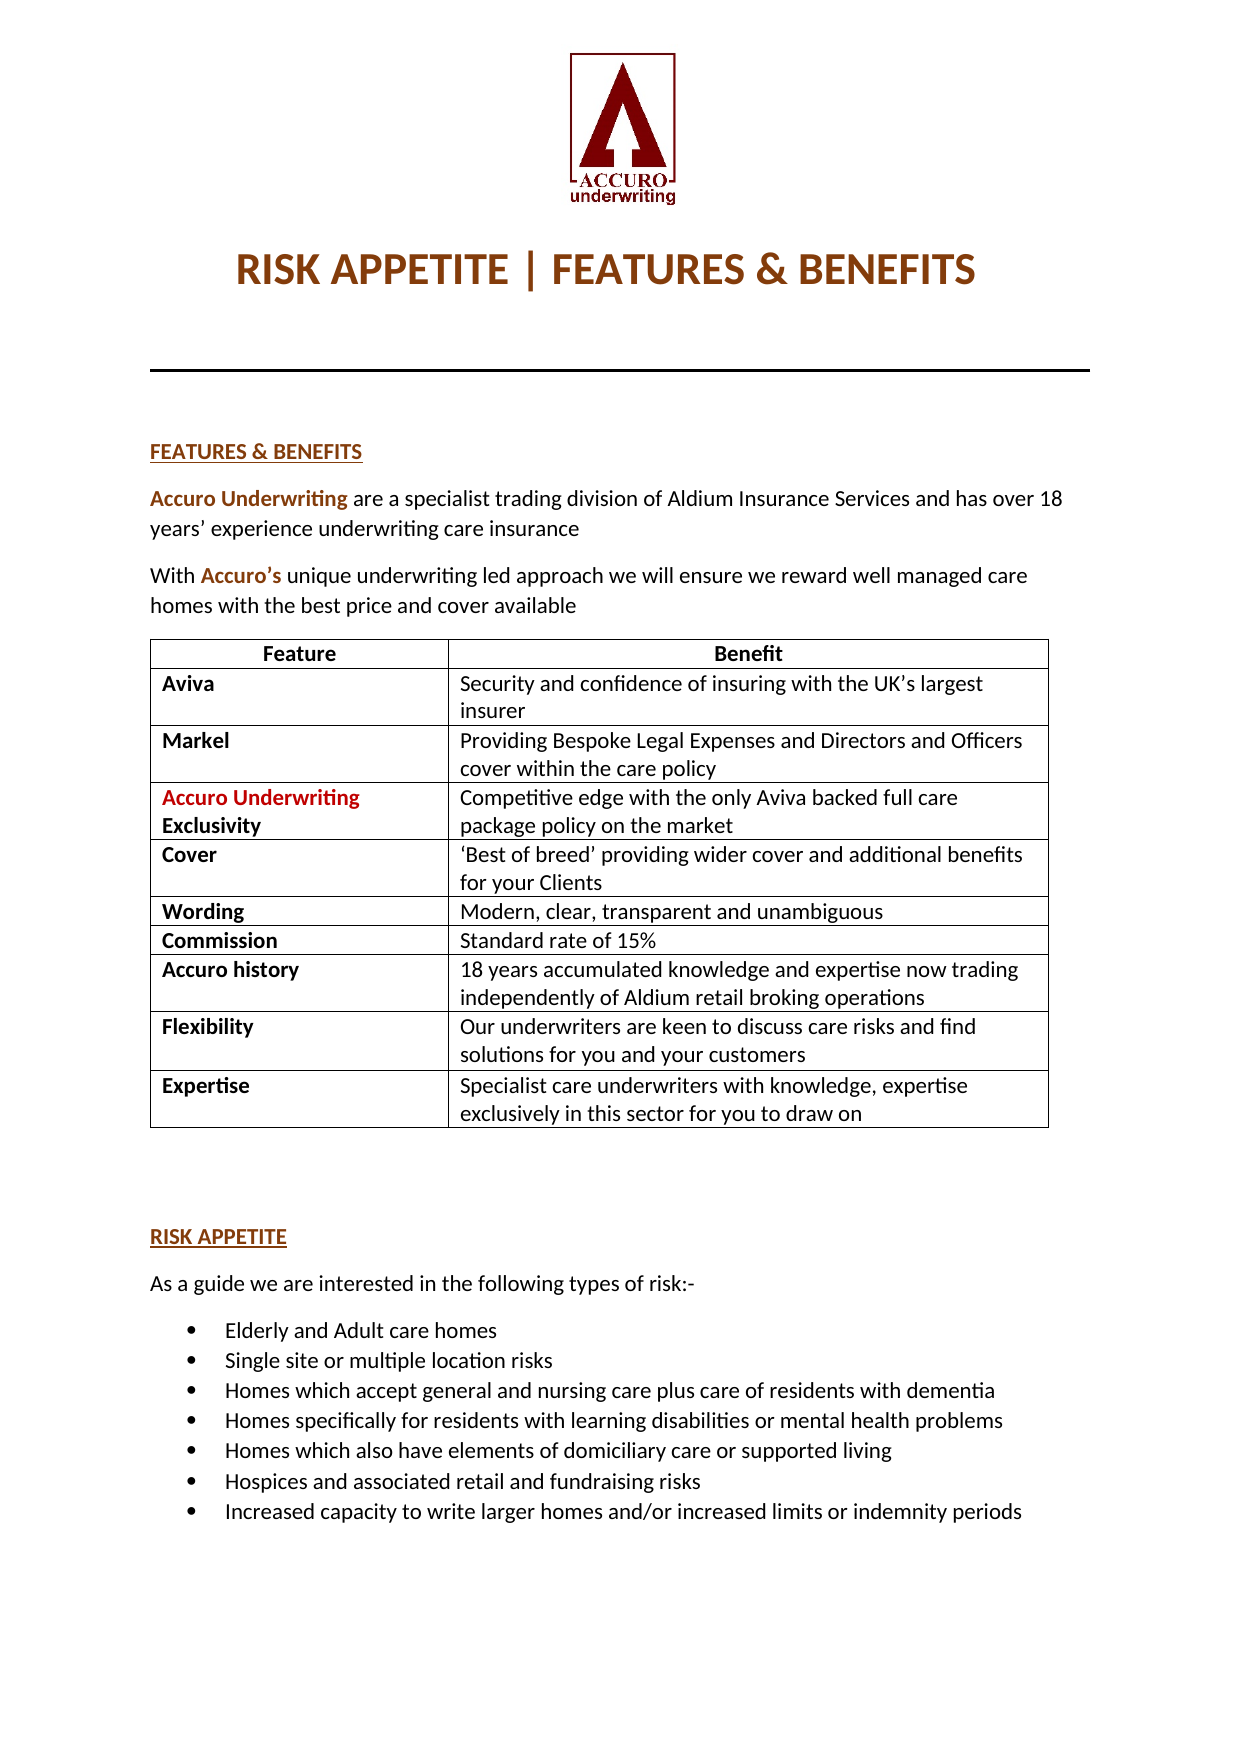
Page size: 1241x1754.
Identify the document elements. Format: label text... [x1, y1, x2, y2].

list Single site or multiple location risks [187, 1346, 1090, 1374]
table_cell Specialist care underwriters with knowledge, expertise exclusively in this sector for you to draw on [449, 1071, 1048, 1127]
list Elderly and Adult care homes [187, 1316, 1090, 1344]
table_cell ‘Best of breed’ providing wider cover and additional benefits for your Clients [449, 840, 1048, 896]
table_header Benefit [449, 640, 1048, 668]
text Accuro Underwriting are a specialist trading division of Aldium Insurance Services and has over 18 years’ experience underwriting care insurance [150, 484, 1090, 543]
picture [561, 44, 684, 219]
table_cell Security and confidence of insuring with the UK’s largest insurer [449, 669, 1048, 725]
list Hospices and associated retail and fundraising risks [187, 1467, 1090, 1495]
list Homes specifically for residents with learning disabilities or mental health problems [187, 1406, 1090, 1434]
table_cell Flexibility [151, 1012, 448, 1070]
text FEATURES & BENEFITS [150, 437, 1090, 466]
table_cell Modern, clear, transparent and unambiguous [449, 897, 1048, 925]
table_cell Competitive edge with the only Aviva backed full care package policy on the market [449, 783, 1048, 839]
table_cell Commission [151, 926, 448, 954]
table_cell Our underwriters are keen to discuss care risks and find solutions for you and your customers [449, 1012, 1048, 1070]
text As a guide we are interested in the following types of risk:- [150, 1269, 1090, 1297]
text With Accuro’s unique underwriting led approach we will ensure we reward well managed care homes with the best price and cover available [150, 561, 1090, 620]
list Increased capacity to write larger homes and/or increased limits or indemnity periods [187, 1497, 1090, 1525]
text RISK APPETITE [150, 1222, 1090, 1250]
table_cell Expertise [151, 1071, 448, 1127]
table_cell Markel [151, 726, 448, 782]
table_cell Cover [151, 840, 448, 896]
table_header Feature [151, 640, 448, 668]
table_cell Standard rate of 15% [449, 926, 1048, 954]
table_cell Aviva [151, 669, 448, 725]
table_cell 18 years accumulated knowledge and expertise now trading independently of Aldium retail broking operations [449, 955, 1048, 1011]
list Homes which also have elements of domiciliary care or supported living [187, 1437, 1090, 1464]
table_cell Wording [151, 897, 448, 925]
list Homes which accept general and nursing care plus care of residents with dementia [187, 1376, 1090, 1404]
table_cell Providing Bespoke Legal Expenses and Directors and Officers cover within the care policy [449, 726, 1048, 782]
table_cell Accuro Underwriting Exclusivity [151, 783, 448, 839]
table_cell Accuro history [151, 955, 448, 1011]
